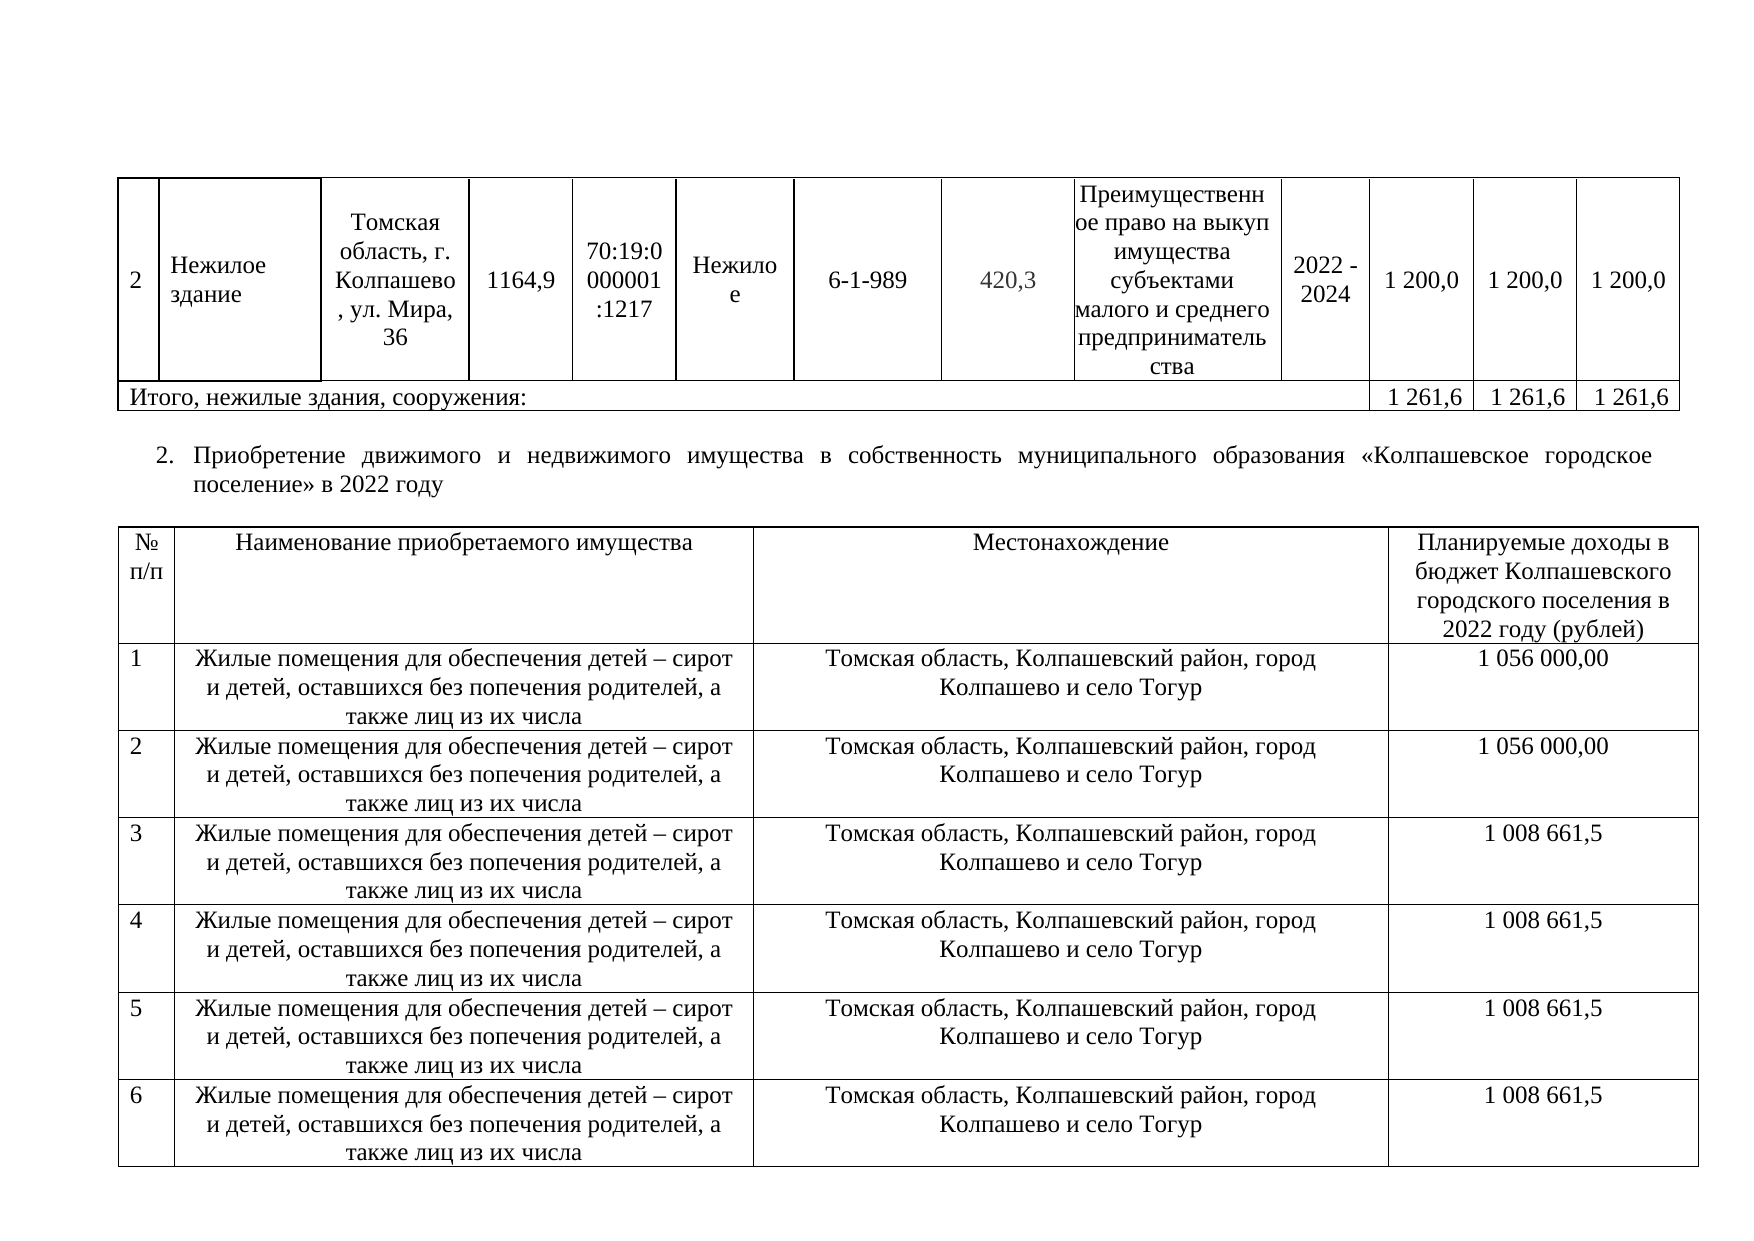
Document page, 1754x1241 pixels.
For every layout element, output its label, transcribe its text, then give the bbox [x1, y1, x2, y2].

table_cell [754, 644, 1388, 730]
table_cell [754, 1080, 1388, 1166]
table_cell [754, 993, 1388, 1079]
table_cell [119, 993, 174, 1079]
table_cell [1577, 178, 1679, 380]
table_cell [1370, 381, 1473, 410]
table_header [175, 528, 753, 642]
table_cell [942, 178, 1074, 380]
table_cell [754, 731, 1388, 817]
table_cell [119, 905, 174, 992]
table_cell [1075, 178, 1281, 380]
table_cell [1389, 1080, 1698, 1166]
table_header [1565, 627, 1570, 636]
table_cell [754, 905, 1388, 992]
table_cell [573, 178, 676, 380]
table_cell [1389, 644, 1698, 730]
list Приобретение движимого и недвижимого имущества в собственность муниципального образования «Колпашевское городское поселение» в 2022 году [156, 440, 1654, 498]
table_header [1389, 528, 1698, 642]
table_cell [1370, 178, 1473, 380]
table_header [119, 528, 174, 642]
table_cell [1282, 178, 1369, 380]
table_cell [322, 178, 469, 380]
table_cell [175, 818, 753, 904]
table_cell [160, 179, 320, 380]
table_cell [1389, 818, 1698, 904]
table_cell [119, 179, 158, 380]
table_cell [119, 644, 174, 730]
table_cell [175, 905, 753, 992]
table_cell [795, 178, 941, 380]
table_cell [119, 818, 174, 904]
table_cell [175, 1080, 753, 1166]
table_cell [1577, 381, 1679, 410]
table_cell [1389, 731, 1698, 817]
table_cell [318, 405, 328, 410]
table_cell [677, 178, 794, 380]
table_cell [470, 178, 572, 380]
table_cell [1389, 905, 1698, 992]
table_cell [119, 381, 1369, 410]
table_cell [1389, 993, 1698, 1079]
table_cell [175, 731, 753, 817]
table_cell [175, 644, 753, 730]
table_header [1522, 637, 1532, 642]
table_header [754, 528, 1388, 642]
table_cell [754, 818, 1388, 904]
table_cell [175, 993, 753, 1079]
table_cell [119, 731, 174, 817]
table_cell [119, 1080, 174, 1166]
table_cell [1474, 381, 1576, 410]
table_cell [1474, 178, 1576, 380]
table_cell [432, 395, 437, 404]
